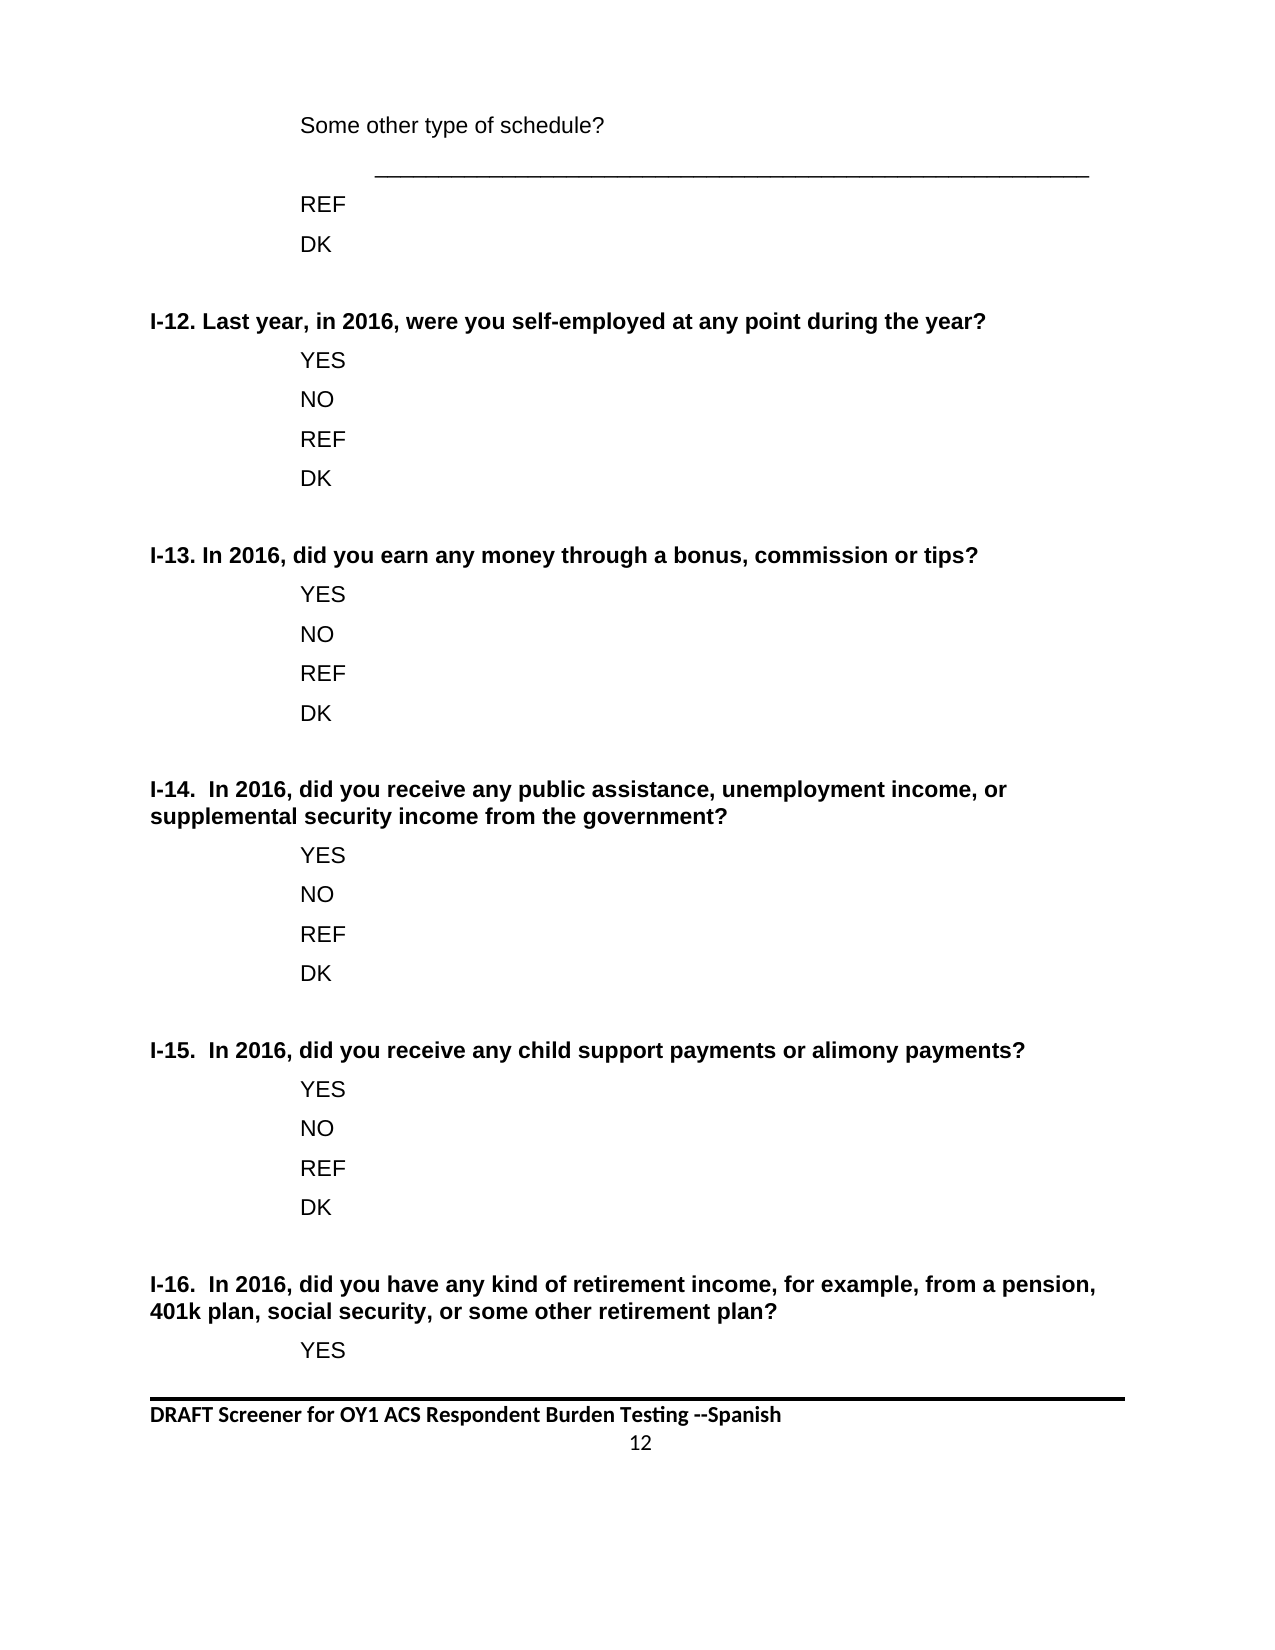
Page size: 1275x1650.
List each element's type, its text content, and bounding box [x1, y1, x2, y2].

text REF [300, 1155, 1125, 1181]
text I-14. In 2016, did you receive any public assistance, unemployment income, or supplemental security income from the government? [150, 776, 1125, 829]
text YES [300, 842, 1125, 868]
text NO [300, 881, 1125, 907]
text REF [300, 426, 1125, 452]
text YES [300, 581, 1125, 607]
text REF [300, 191, 1125, 218]
text Some other type of schedule? ________________________________________________________ [300, 112, 1125, 178]
text I-15. In 2016, did you receive any child support payments or alimony payments? [150, 1037, 1125, 1063]
text YES [300, 1337, 1125, 1363]
text REF [300, 921, 1125, 947]
text DK [300, 699, 1125, 726]
text DK [300, 231, 1125, 257]
text DK [300, 960, 1125, 986]
text REF [300, 660, 1125, 686]
text I-13. In 2016, did you earn any money through a bonus, commission or tips? [150, 542, 1125, 568]
text YES [300, 347, 1125, 373]
text DK [300, 465, 1125, 492]
text I-12. Last year, in 2016, were you self-employed at any point during the year? [150, 308, 1125, 334]
text NO [300, 621, 1125, 647]
text YES [300, 1076, 1125, 1102]
text DK [300, 1194, 1125, 1221]
text NO [300, 386, 1125, 413]
text NO [300, 1115, 1125, 1142]
text I-16. In 2016, did you have any kind of retirement income, for example, from a pension, 401k plan, social security, or some other retirement plan? [150, 1271, 1125, 1324]
